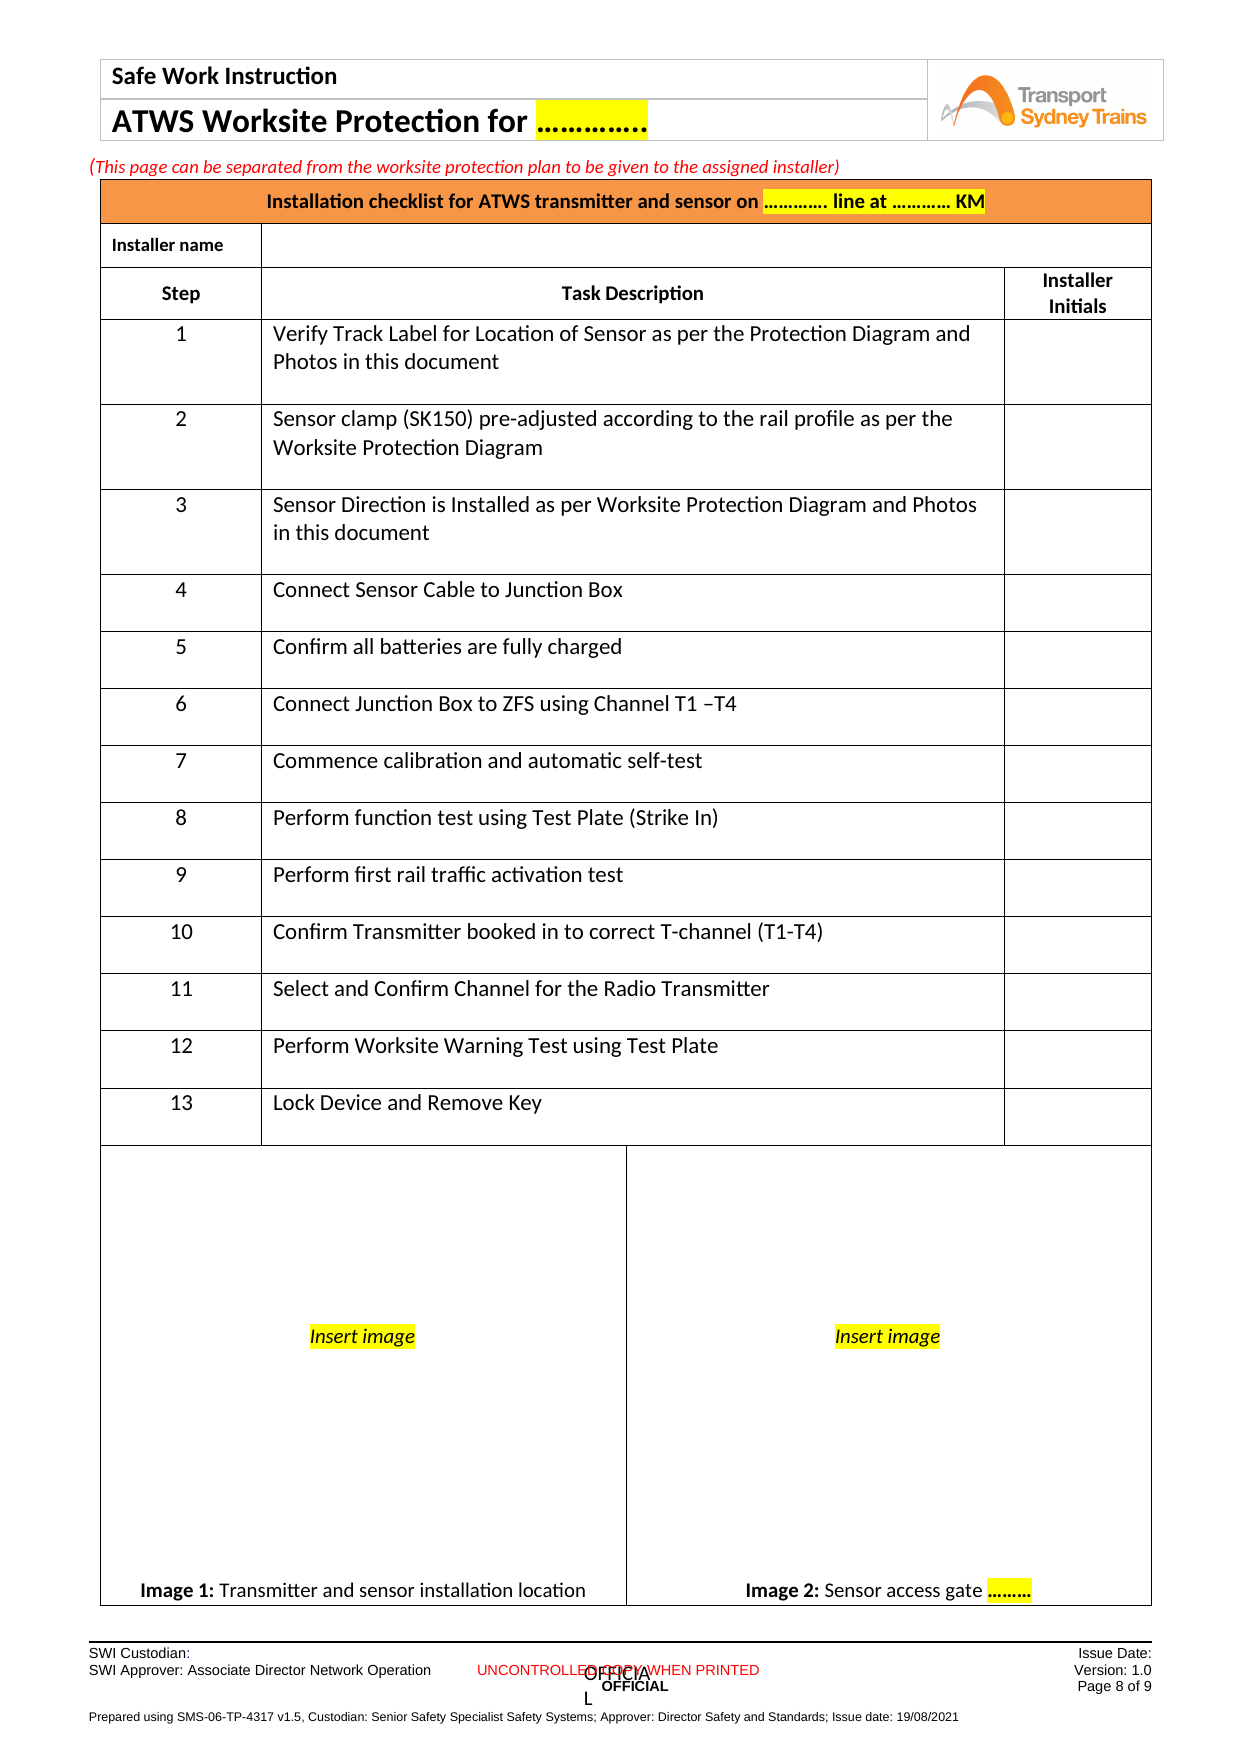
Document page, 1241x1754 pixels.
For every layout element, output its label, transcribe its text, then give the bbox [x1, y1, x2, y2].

table_cell [1005, 689, 1151, 745]
table_cell 1 [101, 320, 261, 403]
table_cell [1005, 490, 1151, 574]
table_cell Perform function test using Test Plate (Strike In) [262, 803, 1004, 859]
table_cell [262, 224, 1151, 267]
table_cell Verify Track Label for Location of Sensor as per the Protection Diagram and Photos in this document [262, 320, 1004, 403]
table_cell Connect Junction Box to ZFS using Channel T1 –T4 [262, 689, 1004, 745]
table_cell Perform Worksite Warning Test using Test Plate [262, 1031, 1004, 1087]
table_cell 2 [101, 405, 261, 489]
table_cell Step [101, 268, 261, 318]
table_cell Sensor Direction is Installed as per Worksite Protection Diagram and Photos in this document [262, 490, 1004, 574]
table_cell Installer name [101, 224, 261, 267]
text (This page can be separated from the worksite protection plan to be given to the assigned installer) [89, 153, 1152, 179]
table_cell [1005, 1031, 1151, 1087]
table_cell 9 [101, 860, 261, 916]
table_cell [1005, 405, 1151, 489]
table_cell [1005, 632, 1151, 688]
table_cell Insert image Image 1: Transmitter and sensor installation location [101, 1146, 626, 1605]
table_cell 5 [101, 632, 261, 688]
table_cell [1005, 1089, 1151, 1144]
table_cell 10 [101, 917, 261, 973]
table_cell [1005, 320, 1151, 403]
table_cell [1005, 746, 1151, 802]
table_cell 8 [101, 803, 261, 859]
table_cell Insert image Image 2: Sensor access gate ……… [627, 1146, 1151, 1605]
table_cell Perform first rail traffic activation test [262, 860, 1004, 916]
table_cell [1005, 860, 1151, 916]
table_cell [1005, 917, 1151, 973]
table_cell 4 [101, 575, 261, 631]
table_cell Task Description [262, 268, 1004, 318]
table_cell 6 [101, 689, 261, 745]
table_cell 11 [101, 974, 261, 1030]
table_cell Connect Sensor Cable to Junction Box [262, 575, 1004, 631]
table_cell [1005, 803, 1151, 859]
table_cell 3 [101, 490, 261, 574]
table_cell Sensor clamp (SK150) pre-adjusted according to the rail profile as per the Worksite Protection Diagram [262, 405, 1004, 489]
table_header Installation checklist for ATWS transmitter and sensor on …………. line at ………… KM [101, 180, 1151, 223]
table_cell Confirm all batteries are fully charged [262, 632, 1004, 688]
table_cell 12 [101, 1031, 261, 1087]
table_cell 7 [101, 746, 261, 802]
table_cell [1005, 575, 1151, 631]
table_cell Commence calibration and automatic self-test [262, 746, 1004, 802]
picture [938, 66, 1153, 134]
table_cell 13 [101, 1089, 261, 1144]
table_cell Lock Device and Remove Key [262, 1089, 1004, 1144]
table_cell Select and Confirm Channel for the Radio Transmitter [262, 974, 1004, 1030]
table_cell Installer Initials [1005, 268, 1151, 318]
table_cell [1005, 974, 1151, 1030]
table_cell Confirm Transmitter booked in to correct T-channel (T1-T4) [262, 917, 1004, 973]
